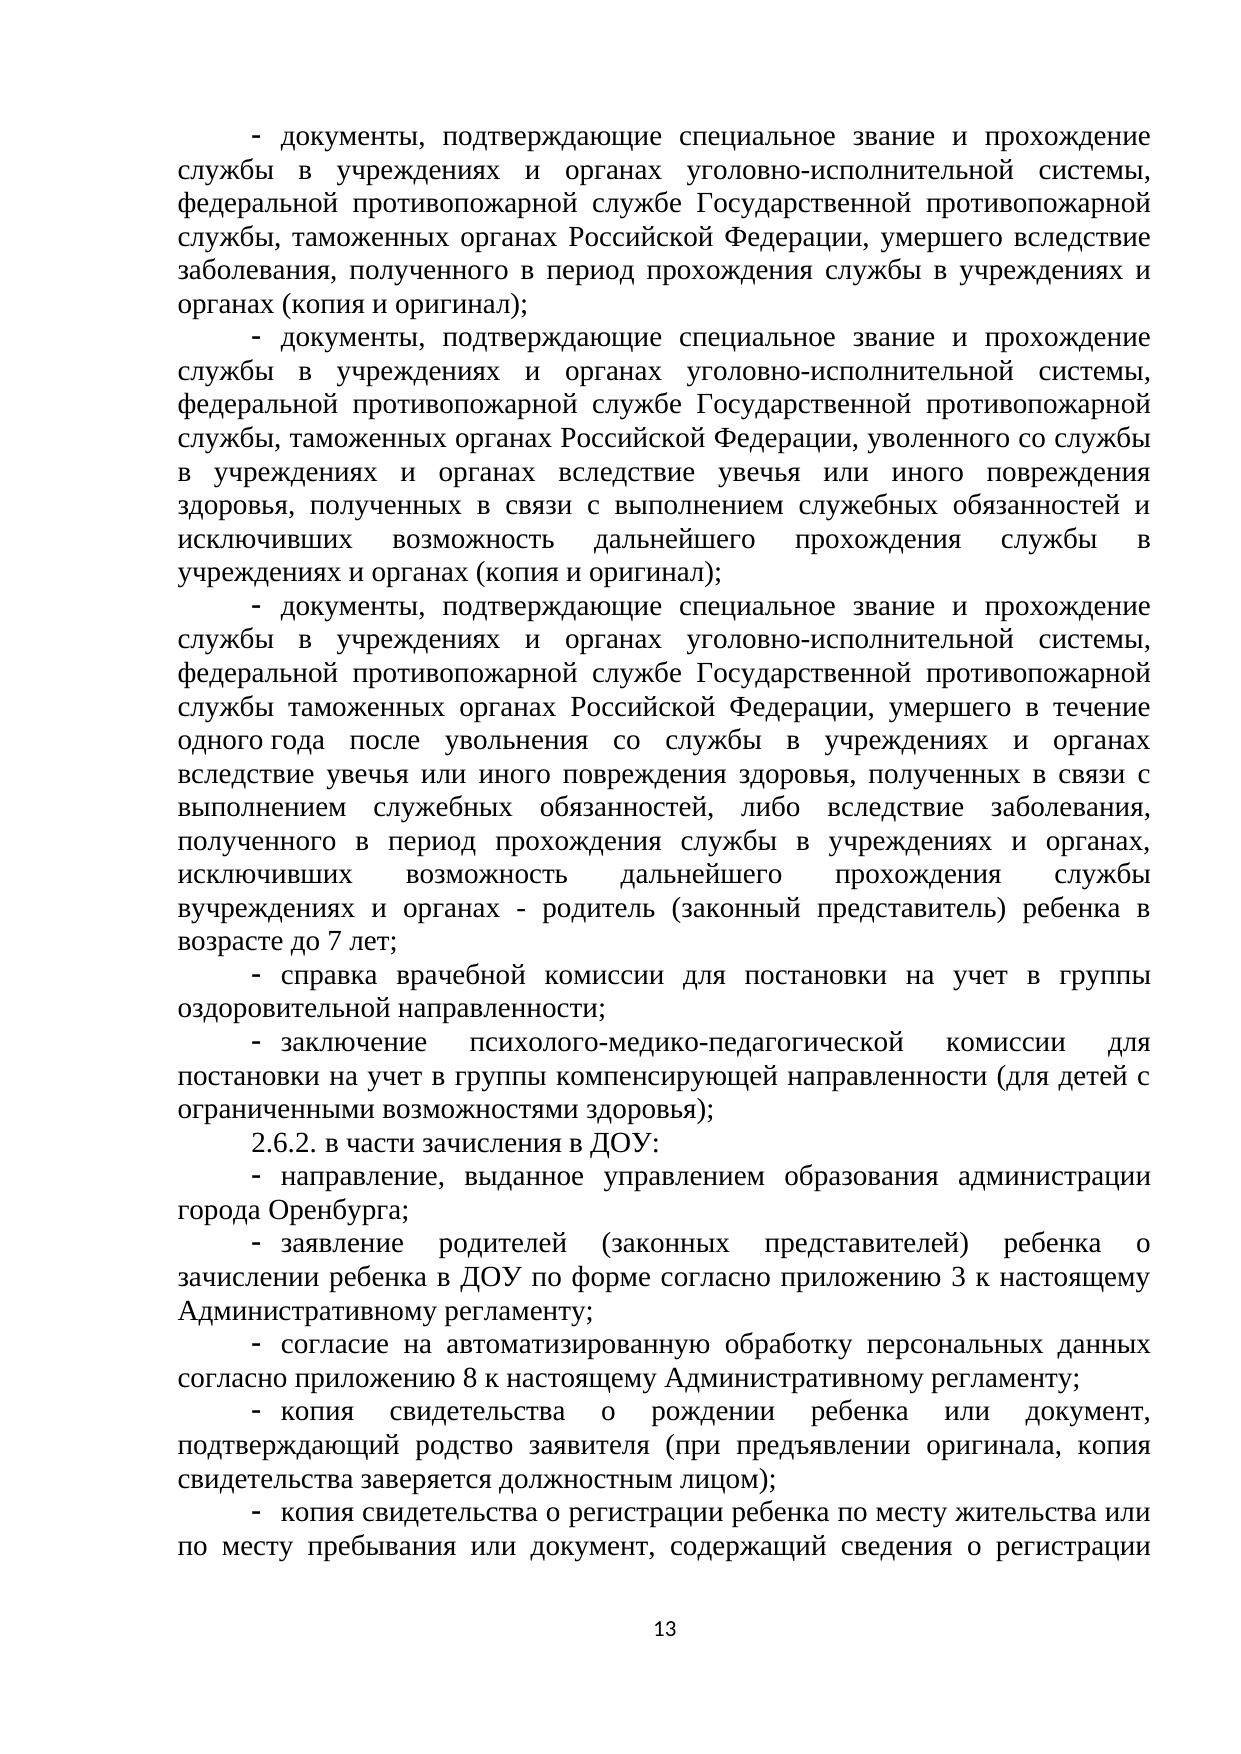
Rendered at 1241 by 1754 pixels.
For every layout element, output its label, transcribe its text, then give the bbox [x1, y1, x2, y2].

list копия свидетельства о рождении ребенка или документ, подтверждающий родство заявителя (при предъявлении оригинала, копия свидетельства заверяется должностным лицом); [177, 1393, 1152, 1494]
list заключение психолого-медико-педагогической комиссии для постановки на учет в группы компенсирующей направленности (для детей с ограниченными возможностями здоровья); [177, 1024, 1152, 1125]
list документы, подтверждающие специальное звание и прохождение службы в учреждениях и органах уголовно-исполнительной системы, федеральной противопожарной службе Государственной противопожарной службы таможенных органах Российской Федерации, умершего в течение одного года после увольнения со службы в учреждениях и органах вследствие увечья или иного повреждения здоровья, полученных в связи с выполнением служебных обязанностей, либо вследствие заболевания, полученного в период прохождения службы в учреждениях и органах, исключивших возможность дальнейшего прохождения службы вучреждениях и органах - родитель (законный представитель) ребенка в возрасте до 7 лет; [177, 588, 1152, 957]
list справка врачебной комиссии для постановки на учет в группы оздоровительной направленности; [177, 957, 1152, 1024]
list заявление родителей (законных представителей) ребенка о зачислении ребенка в ДОУ по форме согласно приложению 3 к настоящему Административному регламенту; [177, 1226, 1152, 1326]
list направление, выданное управлением образования администрации города Оренбурга; [177, 1158, 1152, 1226]
list согласие на автоматизированную обработку персональных данных согласно приложению 8 к настоящему Административному регламенту; [177, 1326, 1152, 1393]
list документы, подтверждающие специальное звание и прохождение службы в учреждениях и органах уголовно-исполнительной системы, федеральной противопожарной службе Государственной противопожарной службы, таможенных органах Российской Федерации, уволенного со службы в учреждениях и органах вследствие увечья или иного повреждения здоровья, полученных в связи с выполнением служебных обязанностей и исключивших возможность дальнейшего прохождения службы в учреждениях и органах (копия и оригинал); [177, 319, 1152, 588]
list в части зачисления в ДОУ: [177, 1125, 1152, 1158]
list документы, подтверждающие специальное звание и прохождение службы в учреждениях и органах уголовно-исполнительной системы, федеральной противопожарной службе Государственной противопожарной службы, таможенных органах Российской Федерации, умершего вследствие заболевания, полученного в период прохождения службы в учреждениях и органах (копия и оригинал); [177, 118, 1152, 319]
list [177, 1494, 1152, 1561]
